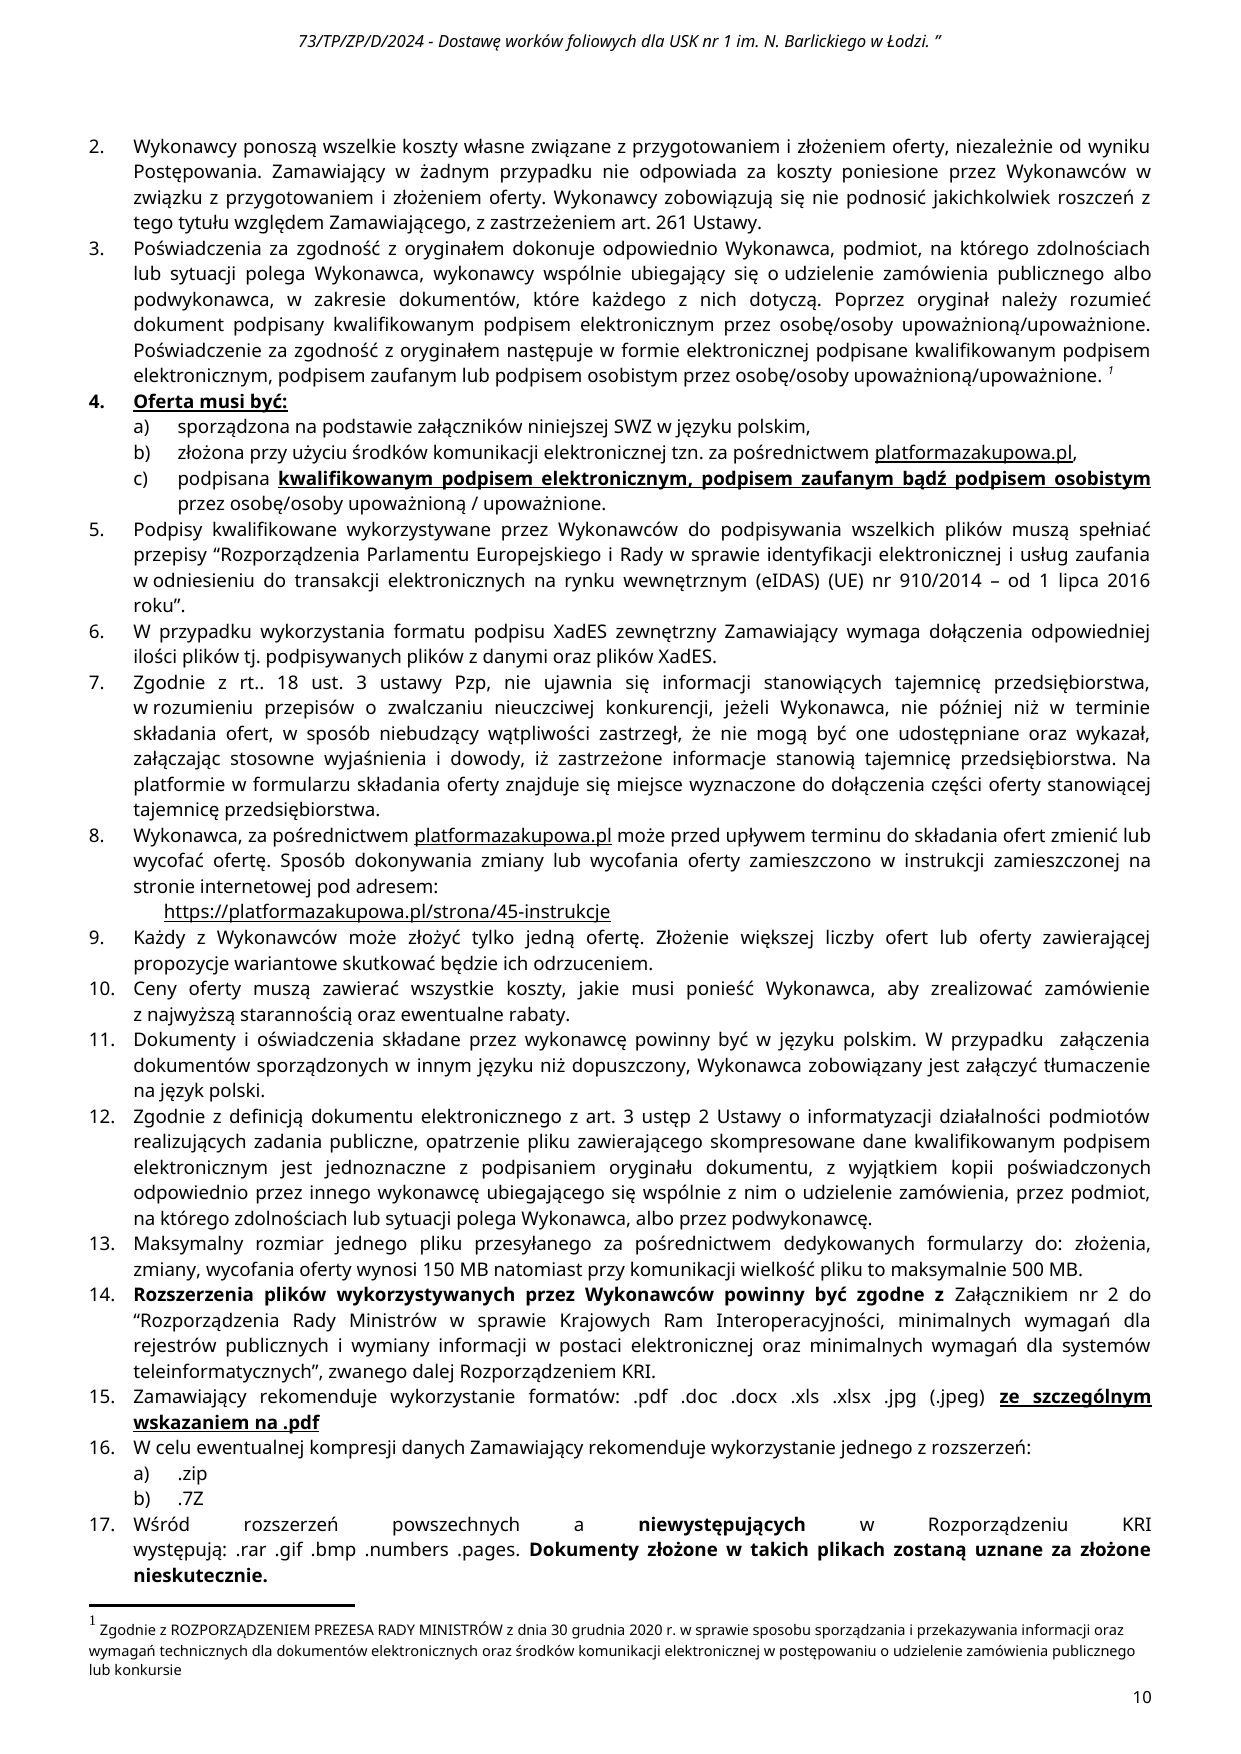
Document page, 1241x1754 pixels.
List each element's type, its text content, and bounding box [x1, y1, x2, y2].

list W celu ewentualnej kompresji danych Zamawiający rekomenduje wykorzystanie jednego z rozszerzeń: [89, 1435, 1152, 1460]
list Wykonawca, za pośrednictwem platformazakupowa.pl może przed upływem terminu do składania ofert zmienić lub wycofać ofertę. Sposób dokonywania zmiany lub wycofania oferty zamieszczono w instrukcji zamieszczonej na stronie internetowej pod adresem: [89, 822, 1152, 899]
list podpisana kwalifikowanym podpisem elektronicznym, podpisem zaufanym bądź podpisem osobistym przez osobę/osoby upoważnioną / upoważnione. [133, 465, 1152, 516]
list Wykonawcy ponoszą wszelkie koszty własne związane z przygotowaniem i złożeniem oferty, niezależnie od wyniku Postępowania. Zamawiający w żadnym przypadku nie odpowiada za koszty poniesione przez Wykonawców w związku z przygotowaniem i złożeniem oferty. Wykonawcy zobowiązują się nie podnosić jakichkolwiek roszczeń z tego tytułu względem Zamawiającego, z zastrzeżeniem art. 261 Ustawy. [89, 133, 1152, 235]
list złożona przy użyciu środków komunikacji elektronicznej tzn. za pośrednictwem platformazakupowa.pl, [133, 439, 1152, 465]
list Maksymalny rozmiar jednego pliku przesyłanego za pośrednictwem dedykowanych formularzy do: złożenia, zmiany, wycofania oferty wynosi 150 MB natomiast przy komunikacji wielkość pliku to maksymalnie 500 MB. [89, 1231, 1152, 1282]
list Podpisy kwalifikowane wykorzystywane przez Wykonawców do podpisywania wszelkich plików muszą spełniać przepisy “Rozporządzenia Parlamentu Europejskiego i Rady w sprawie identyfikacji elektronicznej i usług zaufania w odniesieniu do transakcji elektronicznych na rynku wewnętrznym (eIDAS) (UE) nr 910/2014 – od 1 lipca 2016 roku”. [89, 516, 1152, 618]
list sporządzona na podstawie załączników niniejszej SWZ w języku polskim, [133, 414, 1152, 439]
text https://platformazakupowa.pl/strona/45-instrukcje [164, 899, 1152, 924]
list Dokumenty i oświadczenia składane przez wykonawcę powinny być w języku polskim. W przypadku załączenia dokumentów sporządzonych w innym języku niż dopuszczony, Wykonawca zobowiązany jest załączyć tłumaczenie na język polski. [89, 1026, 1152, 1103]
list Każdy z Wykonawców może złożyć tylko jedną ofertę. Złożenie większej liczby ofert lub oferty zawierającej propozycje wariantowe skutkować będzie ich odrzuceniem. [89, 924, 1152, 975]
list Ceny oferty muszą zawierać wszystkie koszty, jakie musi ponieść Wykonawca, aby zrealizować zamówienie z najwyższą starannością oraz ewentualne rabaty. [89, 975, 1152, 1026]
list W przypadku wykorzystania formatu podpisu XadES zewnętrzny Zamawiający wymaga dołączenia odpowiedniej ilości plików tj. podpisywanych plików z danymi oraz plików XadES. [89, 618, 1152, 669]
list .zip [133, 1460, 1152, 1486]
list .7Z [133, 1486, 1152, 1511]
list Poświadczenia za zgodność z oryginałem dokonuje odpowiednio Wykonawca, podmiot, na którego zdolnościach lub sytuacji polega Wykonawca, wykonawcy wspólnie ubiegający się o udzielenie zamówienia publicznego albo podwykonawca, w zakresie dokumentów, które każdego z nich dotyczą. Poprzez oryginał należy rozumieć dokument podpisany kwalifikowanym podpisem elektronicznym przez osobę/osoby upoważnioną/upoważnione. Poświadczenie za zgodność z oryginałem następuje w formie elektronicznej podpisane kwalifikowanym podpisem elektronicznym, podpisem zaufanym lub podpisem osobistym przez osobę/osoby upoważnioną/upoważnione. [89, 235, 1152, 388]
list Wśród rozszerzeń powszechnych a niewystępujących w Rozporządzeniu KRI występują: .rar .gif .bmp .numbers .pages. Dokumenty złożone w takich plikach zostaną uznane za złożone nieskutecznie. [89, 1511, 1152, 1588]
list Zgodnie z rt.. 18 ust. 3 ustawy Pzp, nie ujawnia się informacji stanowiących tajemnicę przedsiębiorstwa, w rozumieniu przepisów o zwalczaniu nieuczciwej konkurencji, jeżeli Wykonawca, nie później niż w terminie składania ofert, w sposób niebudzący wątpliwości zastrzegł, że nie mogą być one udostępniane oraz wykazał, załączając stosowne wyjaśnienia i dowody, iż zastrzeżone informacje stanowią tajemnicę przedsiębiorstwa. Na platformie w formularzu składania oferty znajduje się miejsce wyznaczone do dołączenia części oferty stanowiącej tajemnicę przedsiębiorstwa. [89, 669, 1152, 822]
list Rozszerzenia plików wykorzystywanych przez Wykonawców powinny być zgodne z Załącznikiem nr 2 do “Rozporządzenia Rady Ministrów w sprawie Krajowych Ram Interoperacyjności, minimalnych wymagań dla rejestrów publicznych i wymiany informacji w postaci elektronicznej oraz minimalnych wymagań dla systemów teleinformatycznych”, zwanego dalej Rozporządzeniem KRI. [89, 1282, 1152, 1384]
list Oferta musi być: [89, 388, 1152, 414]
list Zamawiający rekomenduje wykorzystanie formatów: .pdf .doc .docx .xls .xlsx .jpg (.jpeg) ze szczególnym wskazaniem na .pdf [89, 1384, 1152, 1435]
list Zgodnie z definicją dokumentu elektronicznego z art. 3 ustęp 2 Ustawy o informatyzacji działalności podmiotów realizujących zadania publiczne, opatrzenie pliku zawierającego skompresowane dane kwalifikowanym podpisem elektronicznym jest jednoznaczne z podpisaniem oryginału dokumentu, z wyjątkiem kopii poświadczonych odpowiednio przez innego wykonawcę ubiegającego się wspólnie z nim o udzielenie zamówienia, przez podmiot, na którego zdolnościach lub sytuacji polega Wykonawca, albo przez podwykonawcę. [89, 1103, 1152, 1231]
